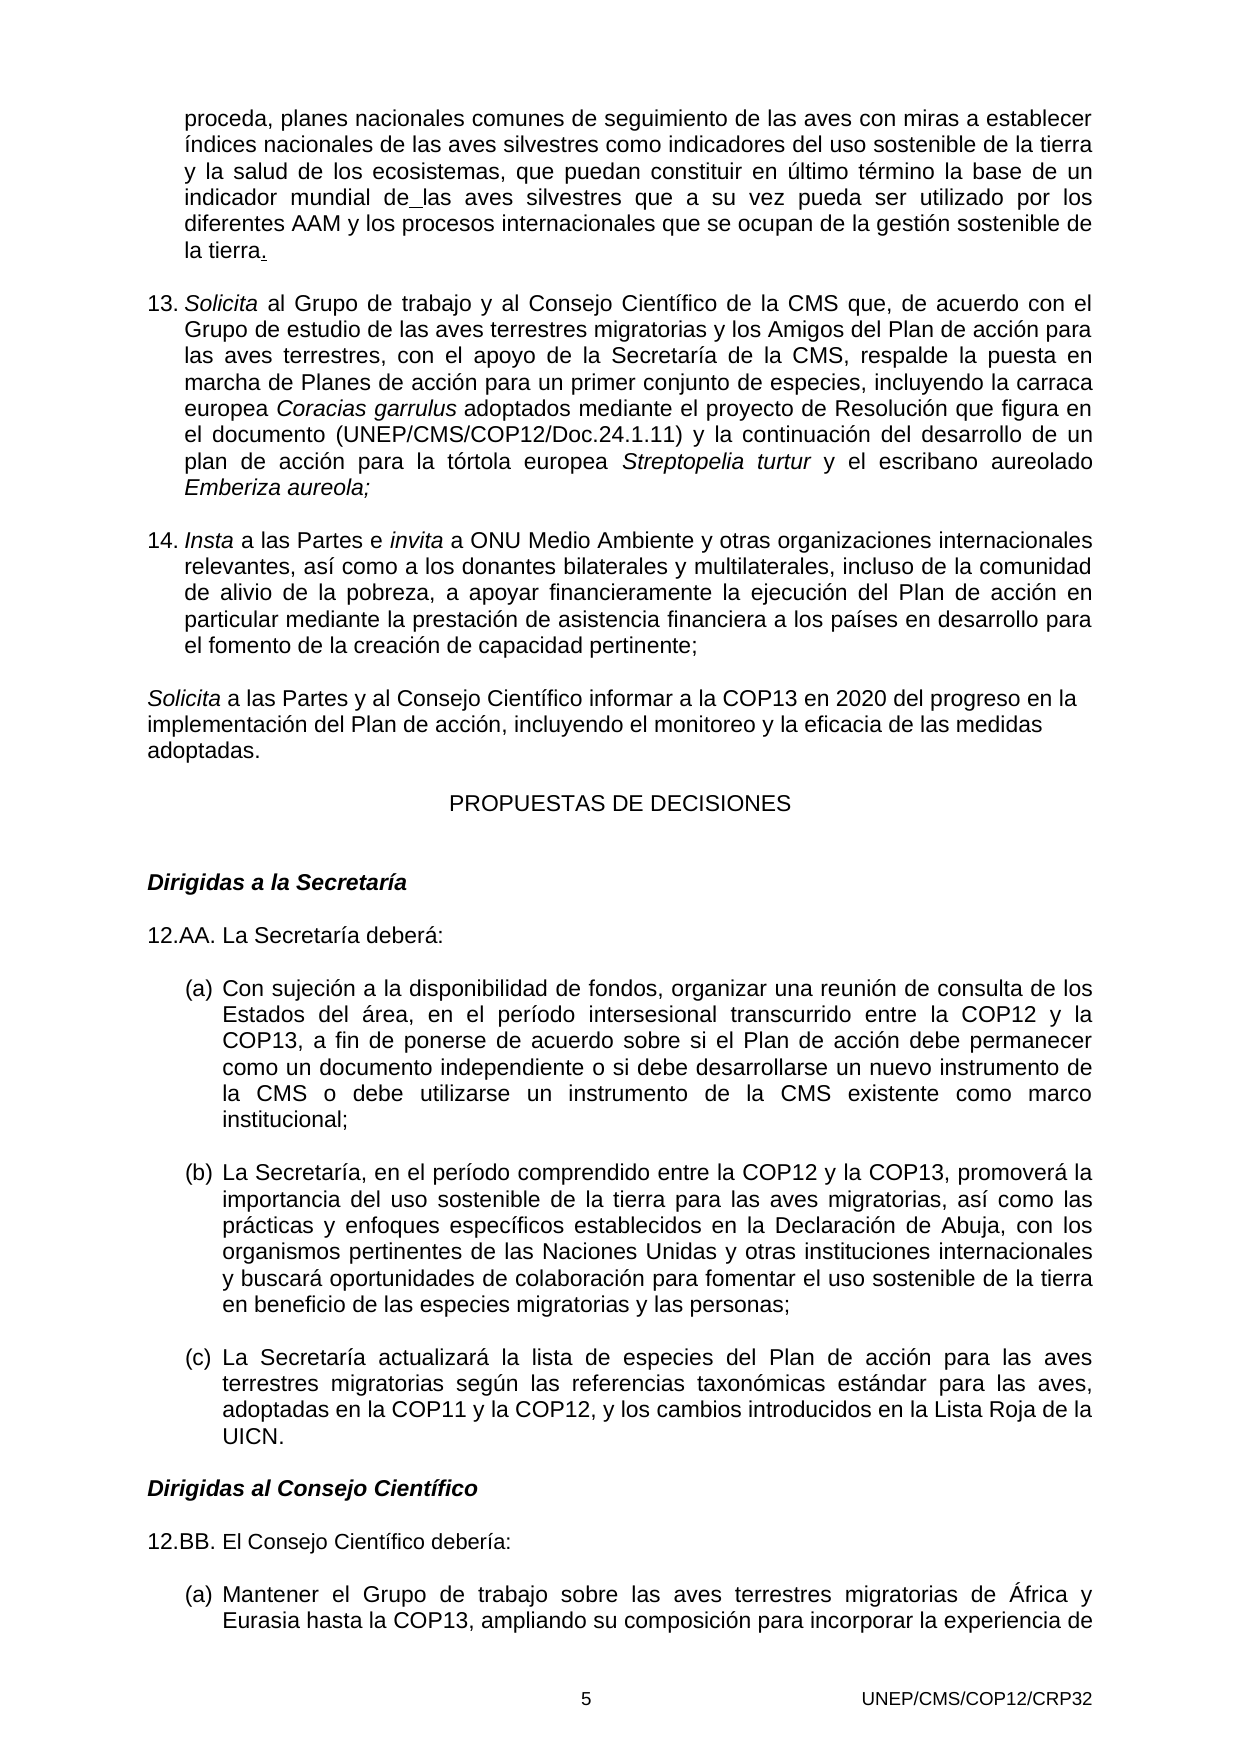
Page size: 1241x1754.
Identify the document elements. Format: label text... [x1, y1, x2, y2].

list La Secretaría, en el período comprendido entre la COP12 y la COP13, promoverá la importancia del uso sostenible de la tierra para las aves migratorias, así como las prácticas y enfoques específicos establecidos en la Declaración de Abuja, con los organismos pertinentes de las Naciones Unidas y otras instituciones internacionales y buscará oportunidades de colaboración para fomentar el uso sostenible de la tierra en beneficio de las especies migratorias y las personas; [185, 1159, 1093, 1317]
list Con sujeción a la disponibilidad de fondos, organizar una reunión de consulta de los Estados del área, en el período intersesional transcurrido entre la COP12 y la COP13, a fin de ponerse de acuerdo sobre si el Plan de acción debe permanecer como un documento independiente o si debe desarrollarse un nuevo instrumento de la CMS o debe utilizarse un instrumento de la CMS existente como marco institucional; [185, 975, 1093, 1133]
text PROPUESTAS DE DECISIONES [147, 790, 1093, 817]
text Dirigidas al Consejo Científico [147, 1475, 1093, 1502]
text Solicita a las Partes y al Consejo Científico informar a la COP13 en 2020 del progreso en la implementación del Plan de acción, incluyendo el monitoreo y la eficacia de las medidas adoptadas. [147, 685, 1093, 764]
list Solicita al Grupo de trabajo y al Consejo Científico de la CMS que, de acuerdo con el Grupo de estudio de las aves terrestres migratorias y los Amigos del Plan de acción para las aves terrestres, con el apoyo de la Secretaría de la CMS, respalde la puesta en marcha de Planes de acción para un primer conjunto de especies, incluyendo la carraca europea Coracias garrulus adoptados mediante el proyecto de Resolución que figura en el documento (UNEP/CMS/COP12/Doc.24.1.11) y la continuación del desarrollo de un plan de acción para la tórtola europea Streptopelia turtur y el escribano aureolado Emberiza aureola; [147, 289, 1093, 500]
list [147, 105, 1093, 263]
list La Secretaría actualizará la lista de especies del Plan de acción para las aves terrestres migratorias según las referencias taxonómicas estándar para las aves, adoptadas en la COP11 y la COP12, y los cambios introducidos en la Lista Roja de la UICN. [185, 1344, 1093, 1449]
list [184, 1581, 1093, 1633]
list Insta a las Partes e invita a ONU Medio Ambiente y otras organizaciones internacionales relevantes, así como a los donantes bilaterales y multilaterales, incluso de la comunidad de alivio de la pobreza, a apoyar financieramente la ejecución del Plan de acción en particular mediante la prestación de asistencia financiera a los países en desarrollo para el fomento de la creación de capacidad pertinente; [147, 527, 1093, 658]
text Dirigidas a la Secretaría [147, 869, 1093, 896]
text 12.BB. El Consejo Científico debería: [147, 1528, 1093, 1554]
text 12.AA. La Secretaría deberá: [147, 922, 1093, 948]
